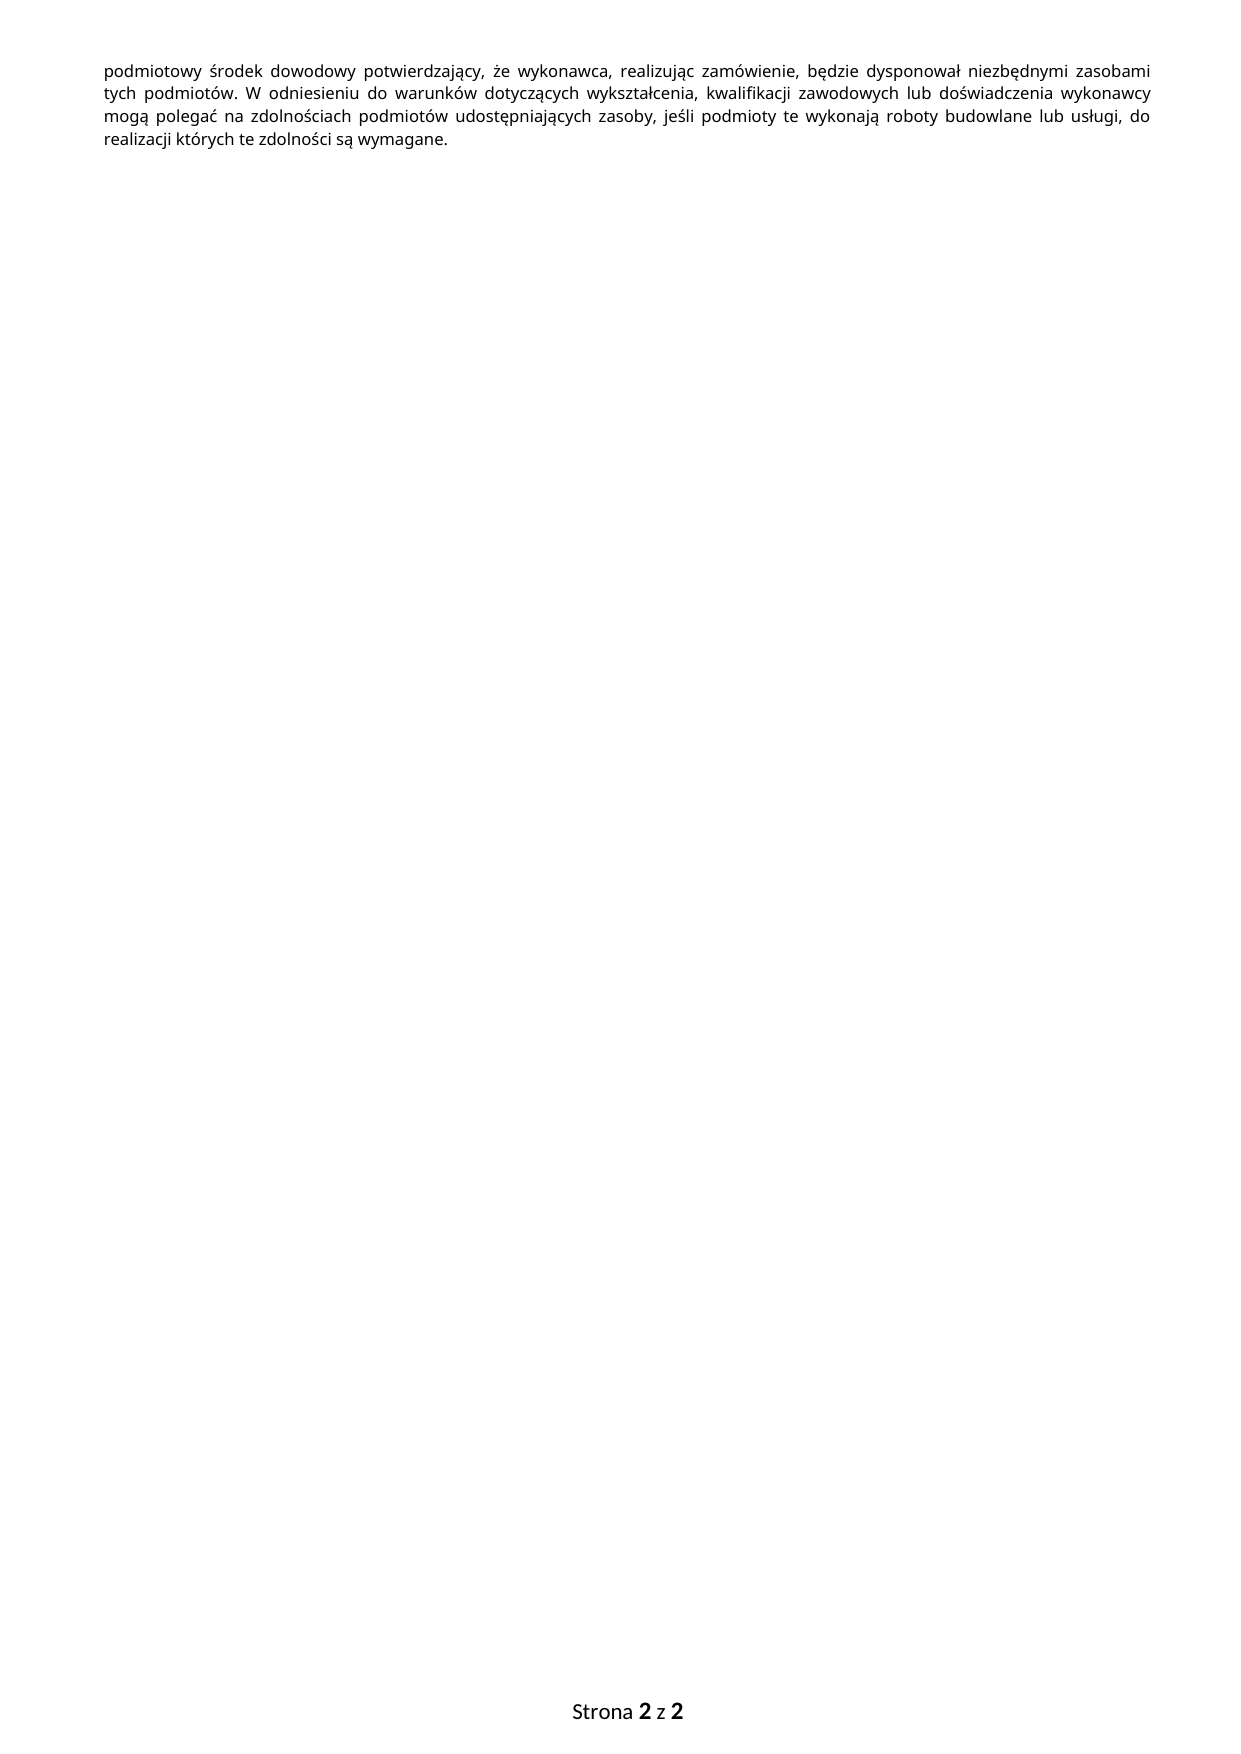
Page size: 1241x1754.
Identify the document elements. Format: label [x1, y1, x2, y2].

text [103, 59, 1152, 150]
